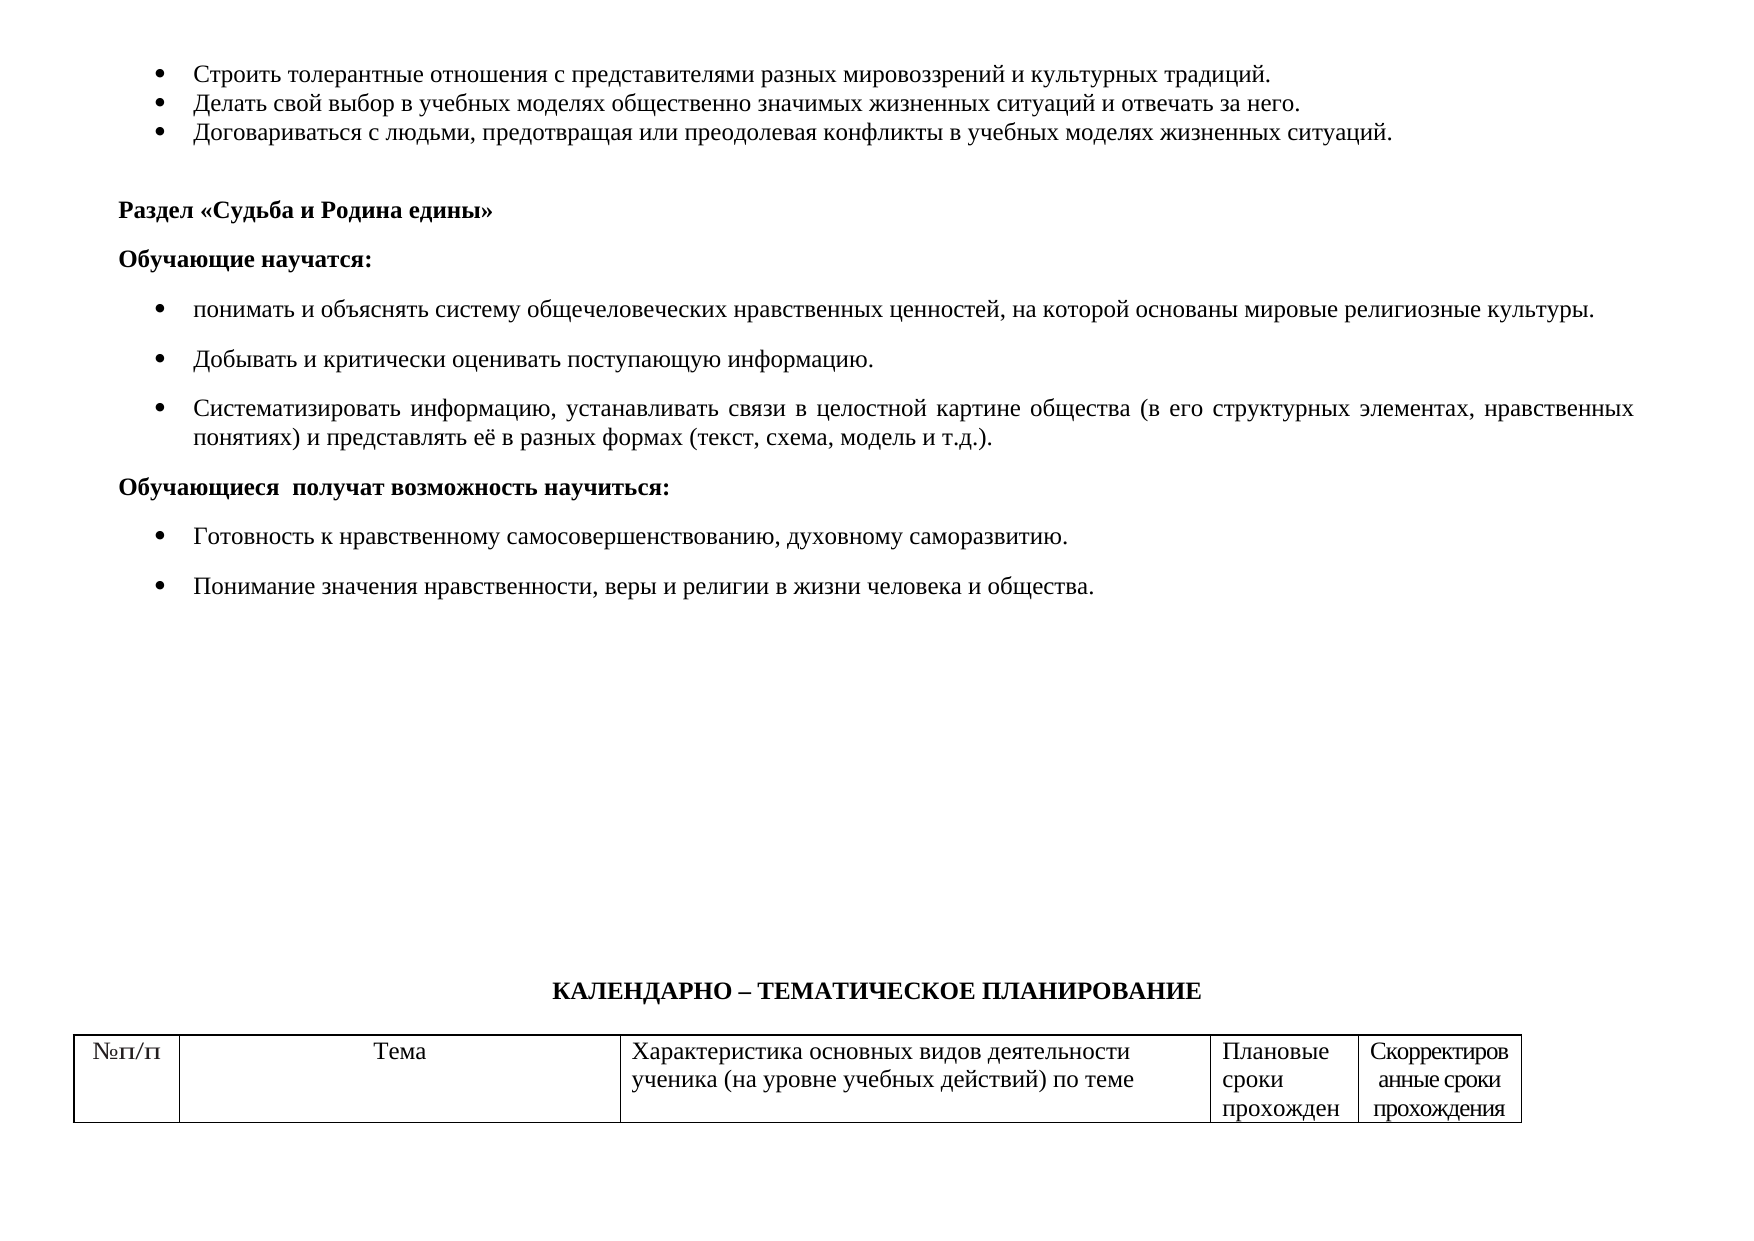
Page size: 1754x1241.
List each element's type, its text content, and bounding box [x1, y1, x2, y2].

list Строить толерантные отношения с представителями разных мировоззрений и культурных традиций. [156, 59, 1636, 88]
text Обучающиеся получат возможность научиться: [118, 472, 1636, 500]
list Добывать и критически оценивать поступающую информацию. [156, 344, 1636, 372]
list Понимание значения нравственности, веры и религии в жизни человека и общества. [156, 571, 1636, 599]
text Раздел «Судьба и Родина едины» [118, 195, 1636, 224]
table_header Тема [180, 1036, 620, 1122]
list понимать и объяснять систему общечеловеческих нравственных ценностей, на которой основаны мировые религиозные культуры. [156, 294, 1636, 323]
list Делать свой выбор в учебных моделях общественно значимых жизненных ситуаций и отвечать за него. [156, 88, 1636, 117]
text КАЛЕНДАРНО – ТЕМАТИЧЕСКОЕ ПЛАНИРОВАНИЕ [118, 976, 1636, 1004]
list Систематизировать информацию, устанавливать связи в целостной картине общества (в его структурных элементах, нравственных понятиях) и представлять её в разных формах (текст, схема, модель и т.д.). [156, 393, 1636, 451]
text Обучающие научатся: [118, 244, 1636, 273]
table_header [621, 1036, 1210, 1122]
list Договариваться с людьми, предотвращая или преодолевая конфликты в учебных моделях жизненных ситуаций. [156, 117, 1636, 145]
table_header №п/п [75, 1036, 179, 1122]
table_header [1211, 1036, 1358, 1122]
list Готовность к нравственному самосовершенствованию, духовному саморазвитию. [156, 521, 1636, 550]
